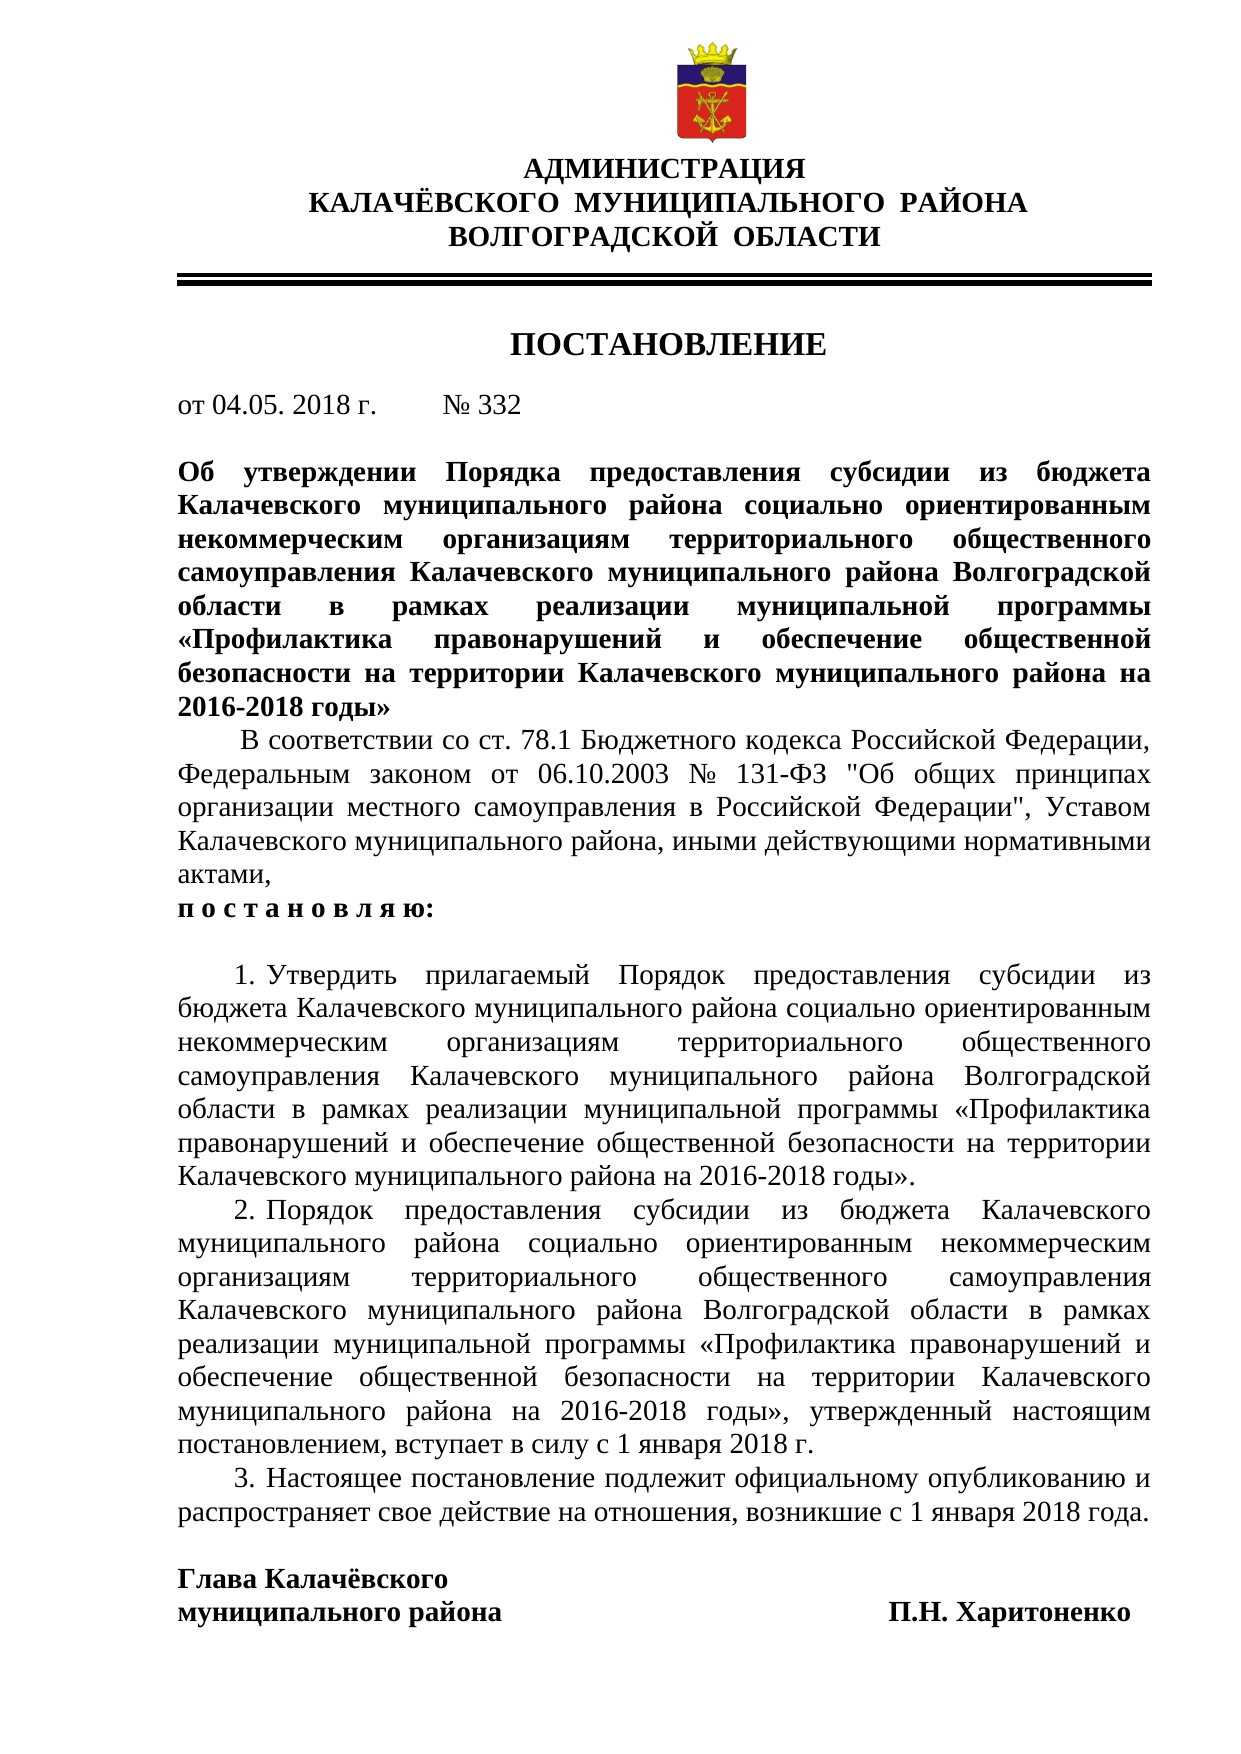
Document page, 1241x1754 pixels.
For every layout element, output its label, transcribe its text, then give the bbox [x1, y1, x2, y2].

text ПОСТАНОВЛЕНИЕ [177, 324, 1152, 363]
text 3. Настоящее постановление подлежит официальному опубликованию и распространяет свое действие на отношения, возникшие с 1 января 2018 года. [177, 1460, 1152, 1527]
text КАЛАЧЁВСКОГО МУНИЦИПАЛЬНОГО РАЙОНА [177, 185, 1152, 219]
text муниципального района П.Н. Харитоненко [177, 1594, 1152, 1628]
text ВОЛГОГРАДСКОЙ ОБЛАСТИ [177, 219, 1152, 252]
text 2. Порядок предоставления субсидии из бюджета Калачевского муниципального района социально ориентированным некоммерческим организациям территориального общественного самоуправления Калачевского муниципального района Волгоградской области в рамках реализации муниципальной программы «Профилактика правонарушений и обеспечение общественной безопасности на территории Калачевского муниципального района на 2016-2018 годы», утвержденный настоящим постановлением, вступает в силу с 1 января 2018 г. [177, 1192, 1152, 1460]
text Глава Калачёвского [177, 1561, 1152, 1594]
text от 04.05. 2018 г. № 332 [177, 387, 1152, 420]
text АДМИНИСТРАЦИЯ [177, 152, 1152, 185]
text п о с т а н о в л я ю: [177, 890, 1152, 923]
picture [677, 42, 747, 143]
text 1. Утвердить прилагаемый Порядок предоставления субсидии из бюджета Калачевского муниципального района социально ориентированным некоммерческим организациям территориального общественного самоуправления Калачевского муниципального района Волгоградской области в рамках реализации муниципальной программы «Профилактика правонарушений и обеспечение общественной безопасности на территории Калачевского муниципального района на 2016-2018 годы». [177, 957, 1152, 1192]
text В соответствии со ст. 78.1 Бюджетного кодекса Российской Федерации, Федеральным законом от 06.10.2003 № 131-ФЗ "Об общих принципах организации местного самоуправления в Российской Федерации", Уставом Калачевского муниципального района, иными действующими нормативными актами, [177, 722, 1152, 890]
text Об утверждении Порядка предоставления субсидии из бюджета Калачевского муниципального района социально ориентированным некоммерческим организациям территориального общественного самоуправления Калачевского муниципального района Волгоградской области в рамках реализации муниципальной программы «Профилактика правонарушений и обеспечение общественной безопасности на территории Калачевского муниципального района на 2016-2018 годы» [177, 454, 1152, 722]
